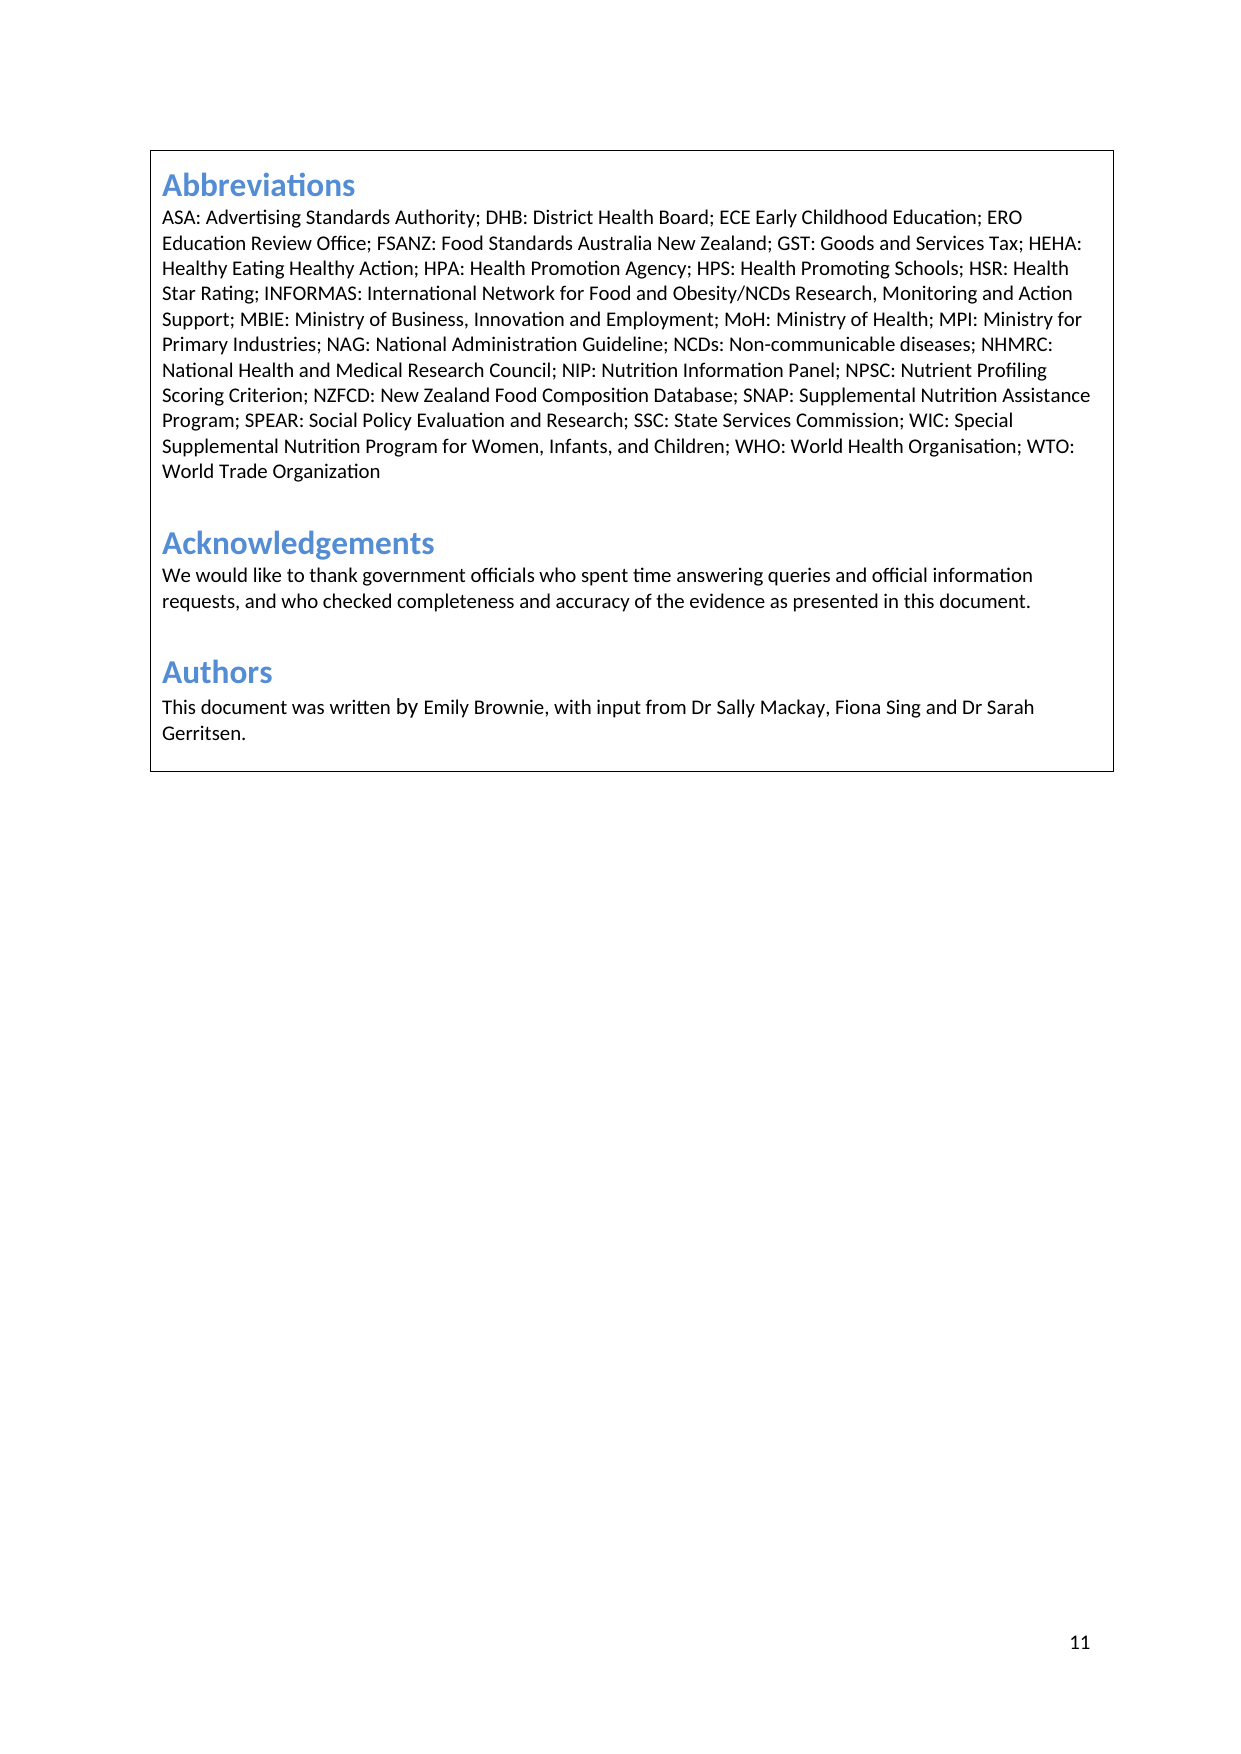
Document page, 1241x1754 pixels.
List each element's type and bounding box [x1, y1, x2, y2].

table_header [151, 151, 1113, 771]
